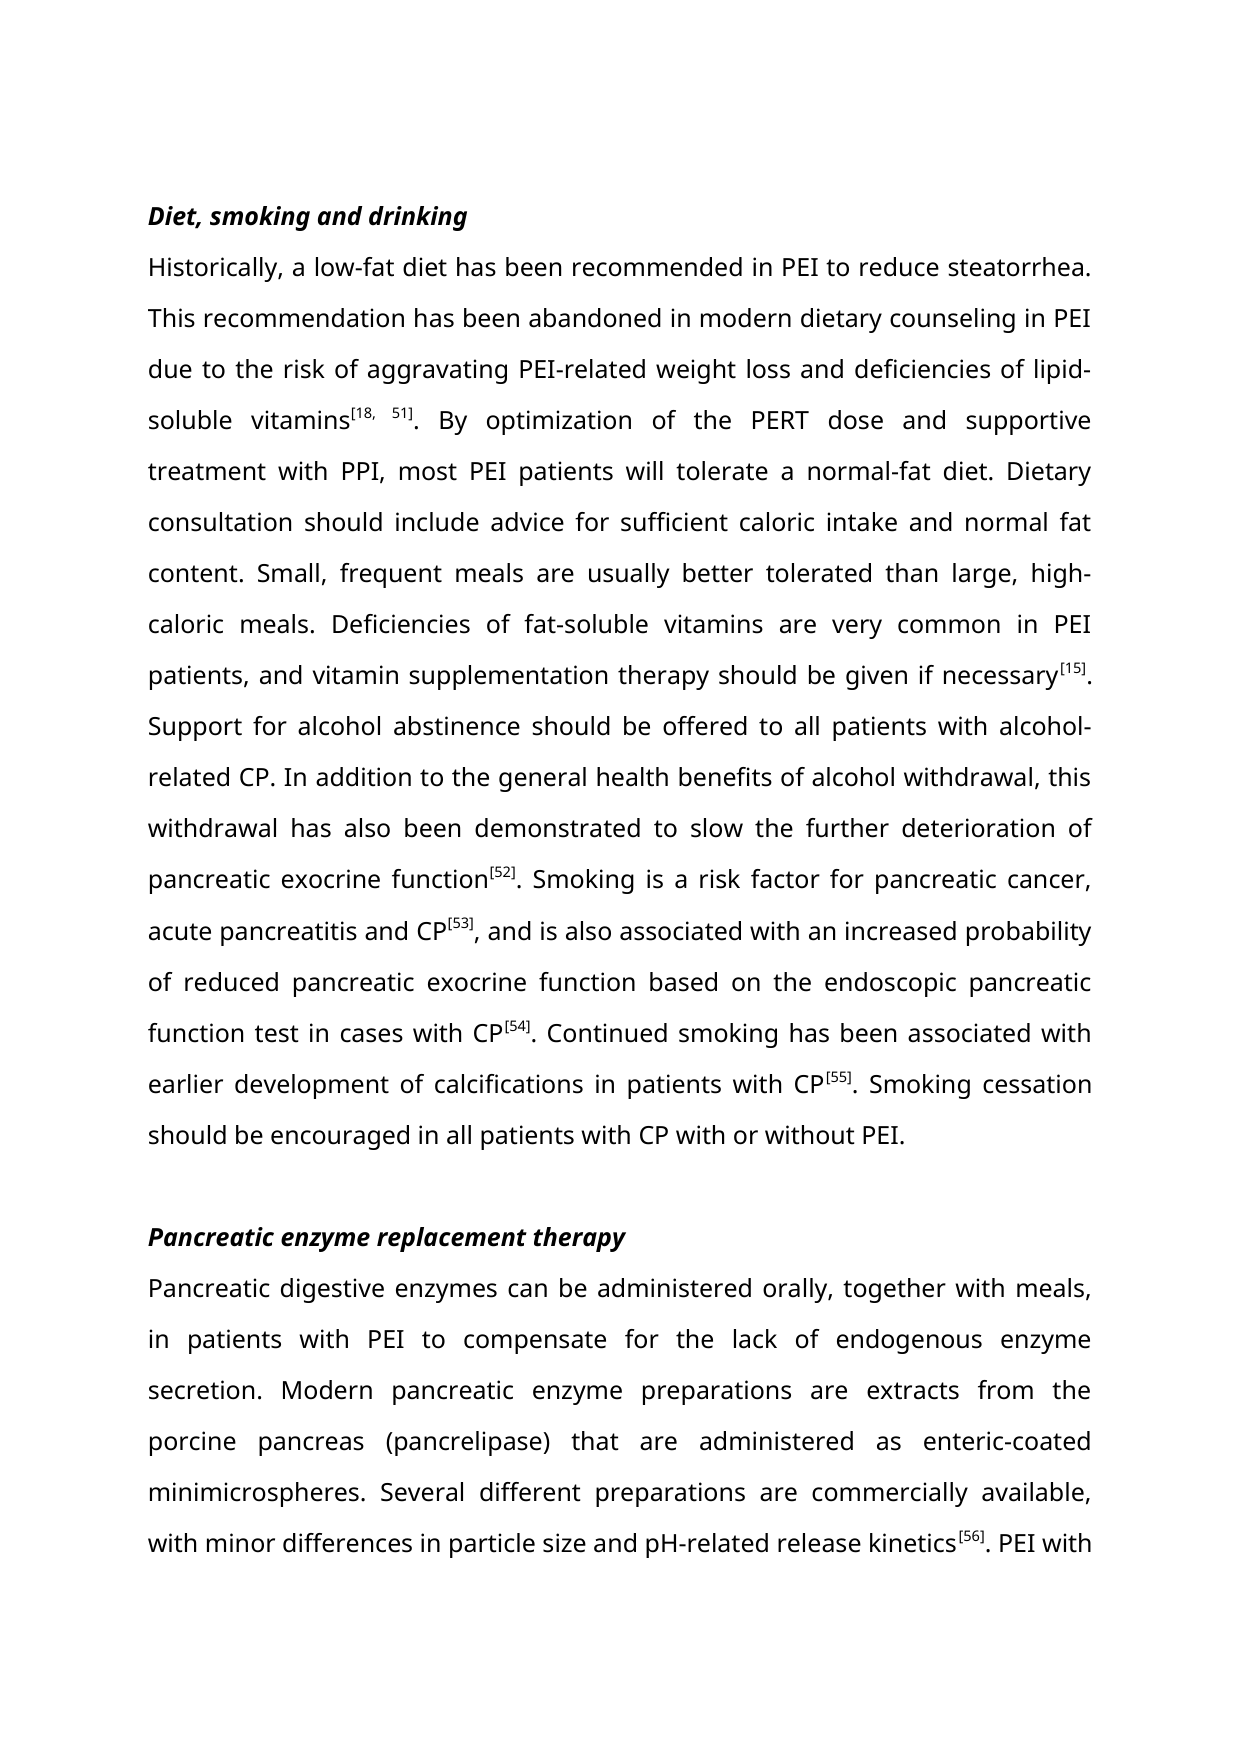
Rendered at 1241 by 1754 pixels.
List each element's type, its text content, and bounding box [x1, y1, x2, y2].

text Diet, smoking and drinking [148, 199, 1093, 233]
text Pancreatic enzyme replacement therapy [148, 1219, 1093, 1253]
text Historically, a low-fat diet has been recommended in PEI to reduce steatorrhea. This recommendation has been abandoned in modern dietary counseling in PEI due to the risk of aggravating PEI-related weight loss and deficiencies of lipid-soluble vitamins[18, 51]. By optimization of the PERT dose and supportive treatment with PPI, most PEI patients will tolerate a normal-fat diet. Dietary consultation should include advice for sufficient caloric intake and normal fat content. Small, frequent meals are usually better tolerated than large, high-caloric meals. Deficiencies of fat-soluble vitamins are very common in PEI patients, and vitamin supplementation therapy should be given if necessary[15]. Support for alcohol abstinence should be offered to all patients with alcohol-related CP. In addition to the general health benefits of alcohol withdrawal, this withdrawal has also been demonstrated to slow the further deterioration of pancreatic exocrine function[52]. Smoking is a risk factor for pancreatic cancer, acute pancreatitis and CP[53], and is also associated with an increased probability of reduced pancreatic exocrine function based on the endoscopic pancreatic function test in cases with CP[54]. Continued smoking has been associated with earlier development of calcifications in patients with CP[55]. Smoking cessation should be encouraged in all patients with CP with or without PEI. [148, 250, 1093, 1151]
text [148, 1271, 1093, 1560]
